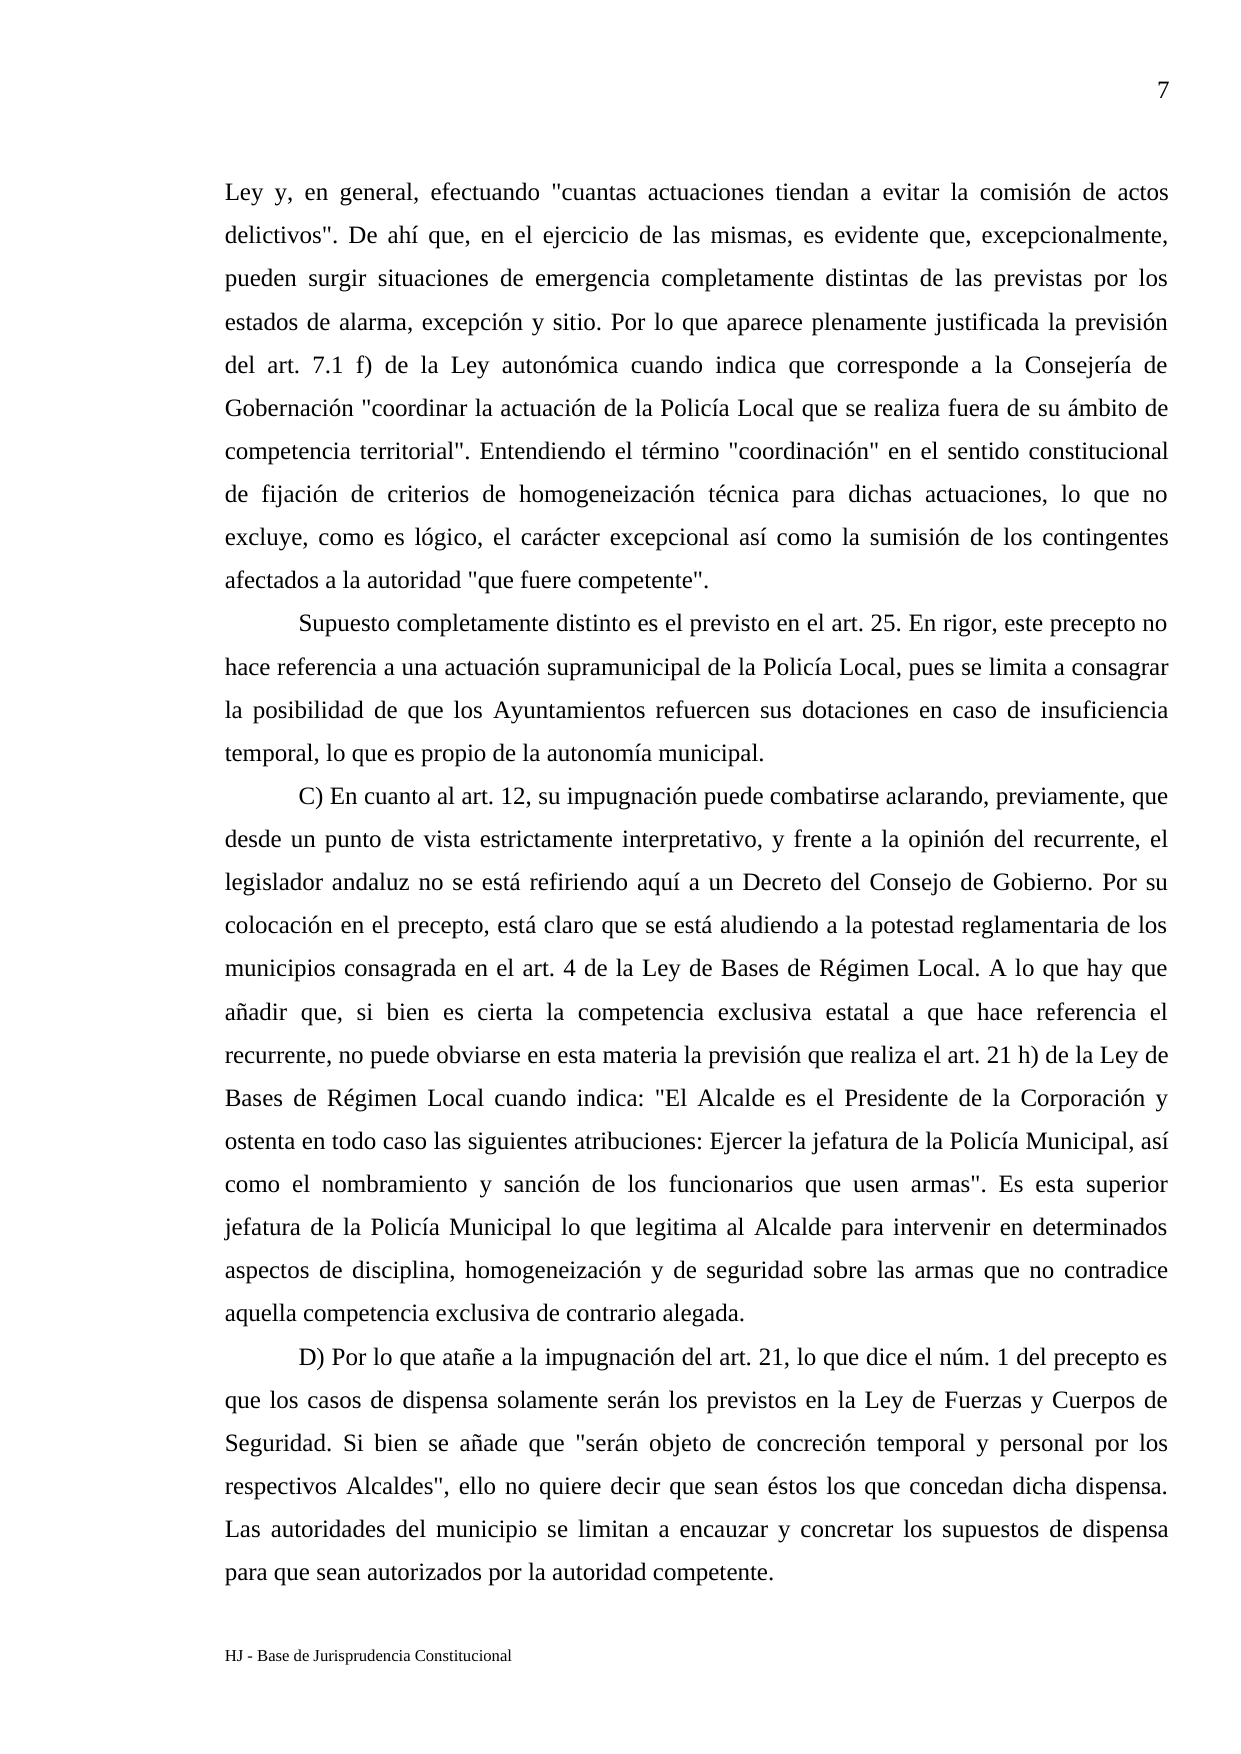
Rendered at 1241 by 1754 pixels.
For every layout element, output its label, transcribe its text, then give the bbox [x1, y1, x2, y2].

text Supuesto completamente distinto es el previsto en el art. 25. En rigor, este precepto no hace referencia a una actuación supramunicipal de la Policía Local, pues se limita a consagrar la posibilidad de que los Ayuntamientos refuercen sus dotaciones en caso de insuficiencia temporal, lo que es propio de la autonomía municipal. [224, 608, 1169, 767]
text C) En cuanto al art. 12, su impugnación puede combatirse aclarando, previamente, que desde un punto de vista estrictamente interpretativo, y frente a la opinión del recurrente, el legislador andaluz no se está refiriendo aquí a un Decreto del Consejo de Gobierno. Por su colocación en el precepto, está claro que se está aludiendo a la potestad reglamentaria de los municipios consagrada en el art. 4 de la Ley de Bases de Régimen Local. A lo que hay que añadir que, si bien es cierta la competencia exclusiva estatal a que hace referencia el recurrente, no puede obviarse en esta materia la previsión que realiza el art. 21 h) de la Ley de Bases de Régimen Local cuando indica: "El Alcalde es el Presidente de la Corporación y ostenta en todo caso las siguientes atribuciones: Ejercer la jefatura de la Policía Municipal, así como el nombramiento y sanción de los funcionarios que usen armas". Es esta superior jefatura de la Policía Municipal lo que legitima al Alcalde para intervenir en determinados aspectos de disciplina, homogeneización y de seguridad sobre las armas que no contradice aquella competencia exclusiva de contrario alegada. [224, 781, 1169, 1327]
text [224, 177, 1169, 594]
text D) Por lo que atañe a la impugnación del art. 21, lo que dice el núm. 1 del precepto es que los casos de dispensa solamente serán los previstos en la Ley de Fuerzas y Cuerpos de Seguridad. Si bien se añade que "serán objeto de concreción temporal y personal por los respectivos Alcaldes", ello no quiere decir que sean éstos los que concedan dicha dispensa. Las autoridades del municipio se limitan a encauzar y concretar los supuestos de dispensa para que sean autorizados por la autoridad competente. [224, 1342, 1169, 1586]
